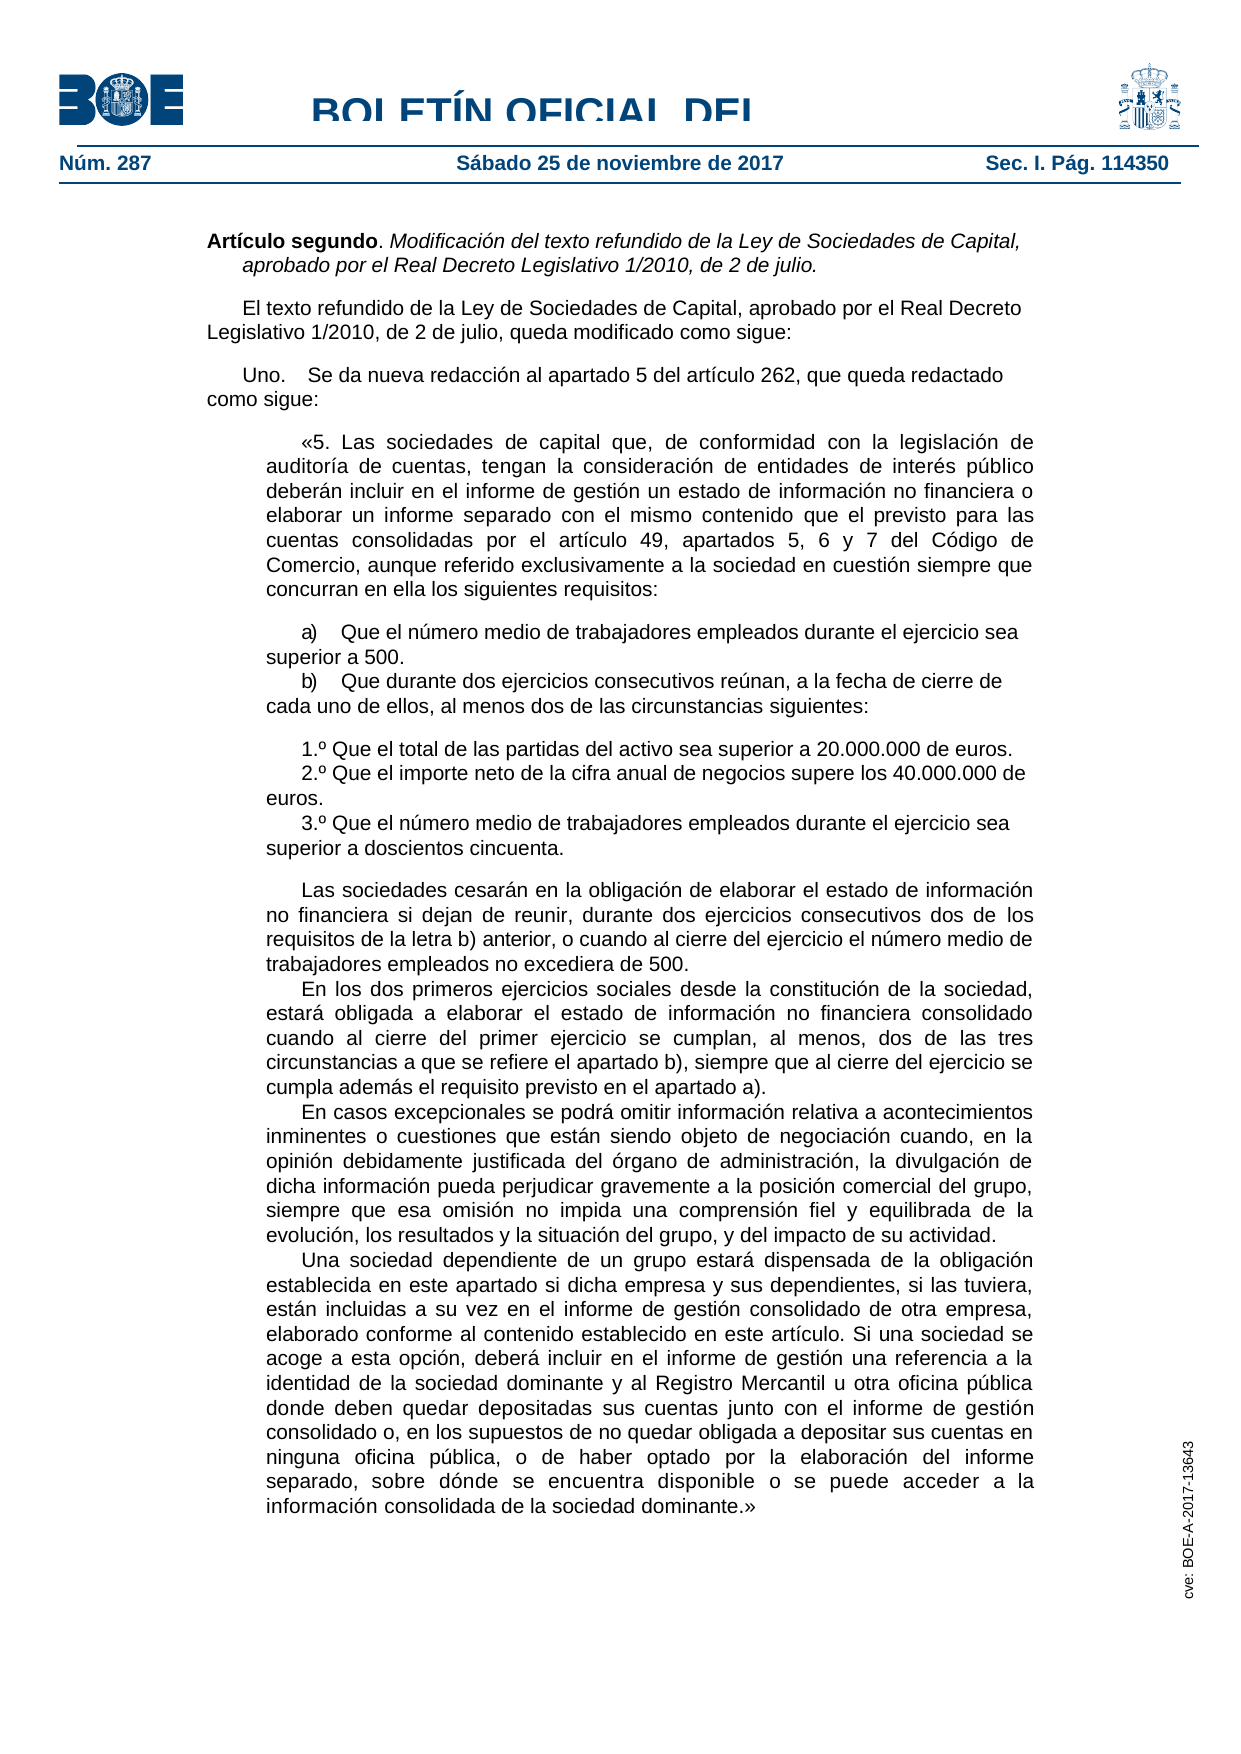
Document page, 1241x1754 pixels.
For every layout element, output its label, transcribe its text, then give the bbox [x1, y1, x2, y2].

text Las sociedades cesarán en la obligación de elaborar el estado de información no financiera si dejan de reunir, durante dos ejercicios consecutivos dos de los requisitos de la letra b) anterior, o cuando al cierre del ejercicio el número medio de trabajadores empleados no excediera de 500. [266, 878, 1034, 976]
list Que el número medio de trabajadores empleados durante el ejercicio sea superior a 500. [266, 620, 1034, 668]
picture [1118, 63, 1181, 130]
text Una sociedad dependiente de un grupo estará dispensada de la obligación establecida en este apartado si dicha empresa y sus dependientes, si las tuviera, están incluidas a su vez en el informe de gestión consolidado de otra empresa, elaborado conforme al contenido establecido en este artículo. Si una sociedad se acoge a esta opción, deberá incluir en el informe de gestión una referencia a la identidad de la sociedad dominante y al Registro Mercantil u otra oficina pública donde deben quedar depositadas sus cuentas junto con el informe de gestión consolidado o, en los supuestos de no quedar obligada a depositar sus cuentas en ninguna oficina pública, o de haber optado por la elaboración del informe separado, sobre dónde se encuentra disponible o se puede acceder a la información consolidada de la sociedad dominante.» [266, 1248, 1034, 1518]
text euros. [266, 786, 1198, 810]
text 1.º Que el total de las partidas del activo sea superior a 20.000.000 de euros. 2.º Que el importe neto de la cifra anual de negocios supere los 40.000.000 de [301, 736, 1033, 785]
list Que durante dos ejercicios consecutivos reúnan, a la fecha de cierre de cada uno de ellos, al menos dos de las circunstancias siguientes: [266, 669, 1033, 718]
text En casos excepcionales se podrá omitir información relativa a acontecimientos inminentes o cuestiones que están siendo objeto de negociación cuando, en la opinión debidamente justificada del órgano de administración, la divulgación de dicha información pueda perjudicar gravemente a la posición comercial del grupo, siempre que esa omisión no impida una comprensión fiel y equilibrada de la evolución, los resultados y la situación del grupo, y del impacto de su actividad. [266, 1100, 1034, 1247]
text El texto refundido de la Ley de Sociedades de Capital, aprobado por el Real Decreto Legislativo 1/2010, de 2 de julio, queda modificado como sigue: [207, 296, 1033, 344]
text Artículo segundo. Modificación del texto refundido de la Ley de Sociedades de Capital, aprobado por el Real Decreto Legislativo 1/2010, de 2 de julio. [207, 228, 1033, 277]
text Uno. Se da nueva redacción al apartado 5 del artículo 262, que queda redactado como sigue: [207, 362, 1033, 411]
text «5. Las sociedades de capital que, de conformidad con la legislación de auditoría de cuentas, tengan la consideración de entidades de interés público deberán incluir en el informe de gestión un estado de información no financiera o elaborar un informe separado con el mismo contenido que el previsto para las cuentas consolidadas por el artículo 49, apartados 5, 6 y 7 del Código de Comercio, aunque referido exclusivamente a la sociedad en cuestión siempre que concurran en ella los siguientes requisitos: [266, 429, 1034, 601]
text 3.º Que el número medio de trabajadores empleados durante el ejercicio sea superior a doscientos cincuenta. [266, 811, 1033, 859]
picture [59, 73, 183, 126]
text En los dos primeros ejercicios sociales desde la constitución de la sociedad, estará obligada a elaborar el estado de información no financiera consolidado cuando al cierre del primer ejercicio se cumplan, al menos, dos de las tres circunstancias a que se refiere el apartado b), siempre que al cierre del ejercicio se cumpla además el requisito previsto en el apartado a). [266, 976, 1034, 1099]
subtitle Núm. 287 Sábado 25 de noviembre de 2017 Sec. I. Pág. 114350 [59, 151, 1198, 175]
